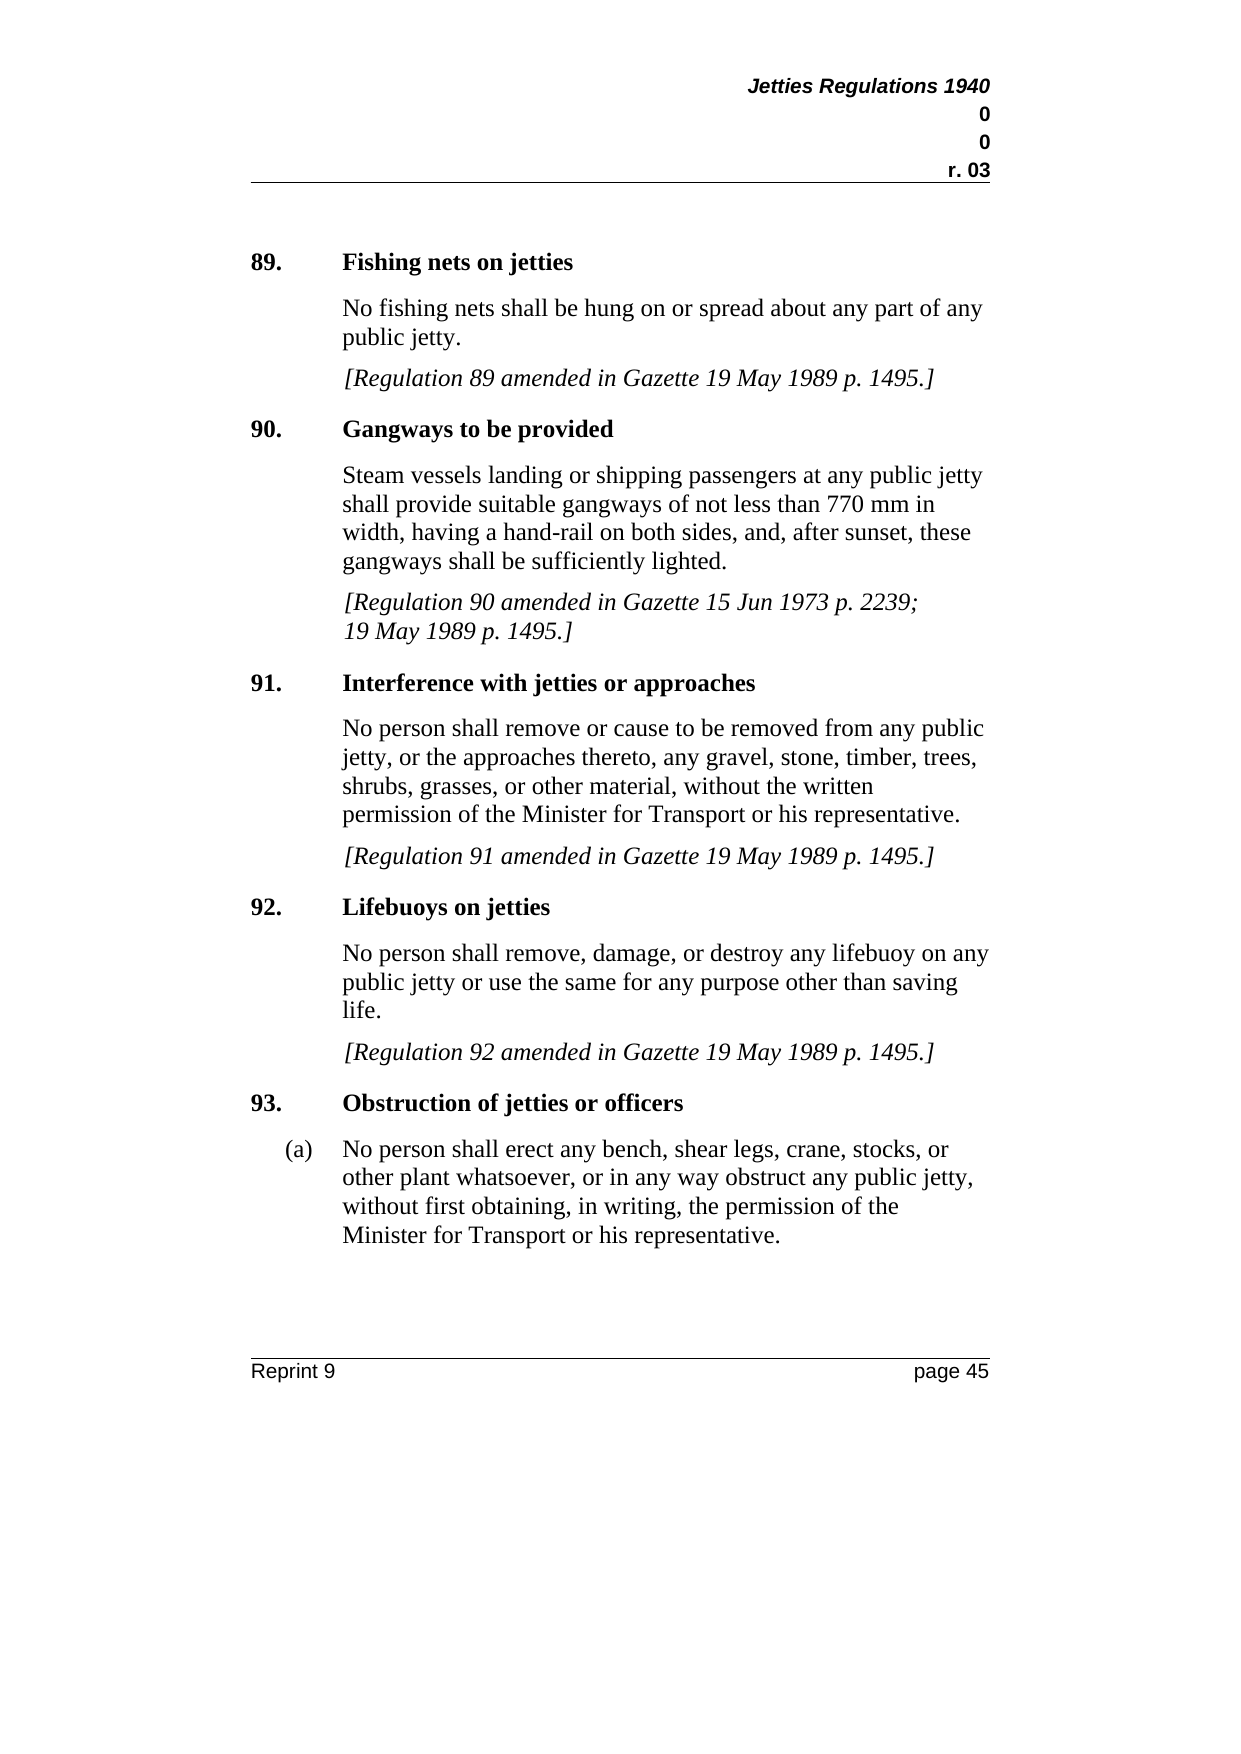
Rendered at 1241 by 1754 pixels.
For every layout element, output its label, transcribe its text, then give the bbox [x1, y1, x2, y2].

text (a) No person shall erect any bench, shear legs, crane, stocks, or other plant whatsoever, or in any way obstruct any public jetty, without first obtaining, in writing, the permission of the Minister for Transport or his representative. [251, 1134, 990, 1249]
subtitle 90. Gangways to be provided [251, 414, 990, 443]
text [Regulation 92 amended in Gazette 19 May 1989 p. 1495.] [251, 1037, 990, 1065]
subtitle 89. Fishing nets on jetties [251, 247, 990, 276]
text No person shall remove or cause to be removed from any public jetty, or the approaches thereto, any gravel, stone, timber, trees, shrubs, grasses, or other material, without the written permission of the Minister for Transport or his representative. [251, 713, 990, 828]
subtitle 93. Obstruction of jetties or officers [251, 1088, 990, 1117]
subtitle 91. Interference with jetties or approaches [251, 668, 990, 697]
text [Regulation 89 amended in Gazette 19 May 1989 p. 1495.] [251, 363, 990, 392]
text [Regulation 91 amended in Gazette 19 May 1989 p. 1495.] [251, 841, 990, 869]
text No person shall remove, damage, or destroy any lifebuoy on any public jetty or use the same for any purpose other than saving life. [251, 938, 990, 1024]
text [Regulation 90 amended in Gazette 15 Jun 1973 p. 2239; 19 May 1989 p. 1495.] [251, 587, 990, 645]
text No fishing nets shall be hung on or spread about any part of any public jetty. [251, 293, 990, 350]
subtitle 92. Lifebuoys on jetties [251, 892, 990, 921]
text Steam vessels landing or shipping passengers at any public jetty shall provide suitable gangways of not less than 770 mm in width, having a hand-rail on both sides, and, after sunset, these gangways shall be sufficiently lighted. [251, 460, 990, 575]
